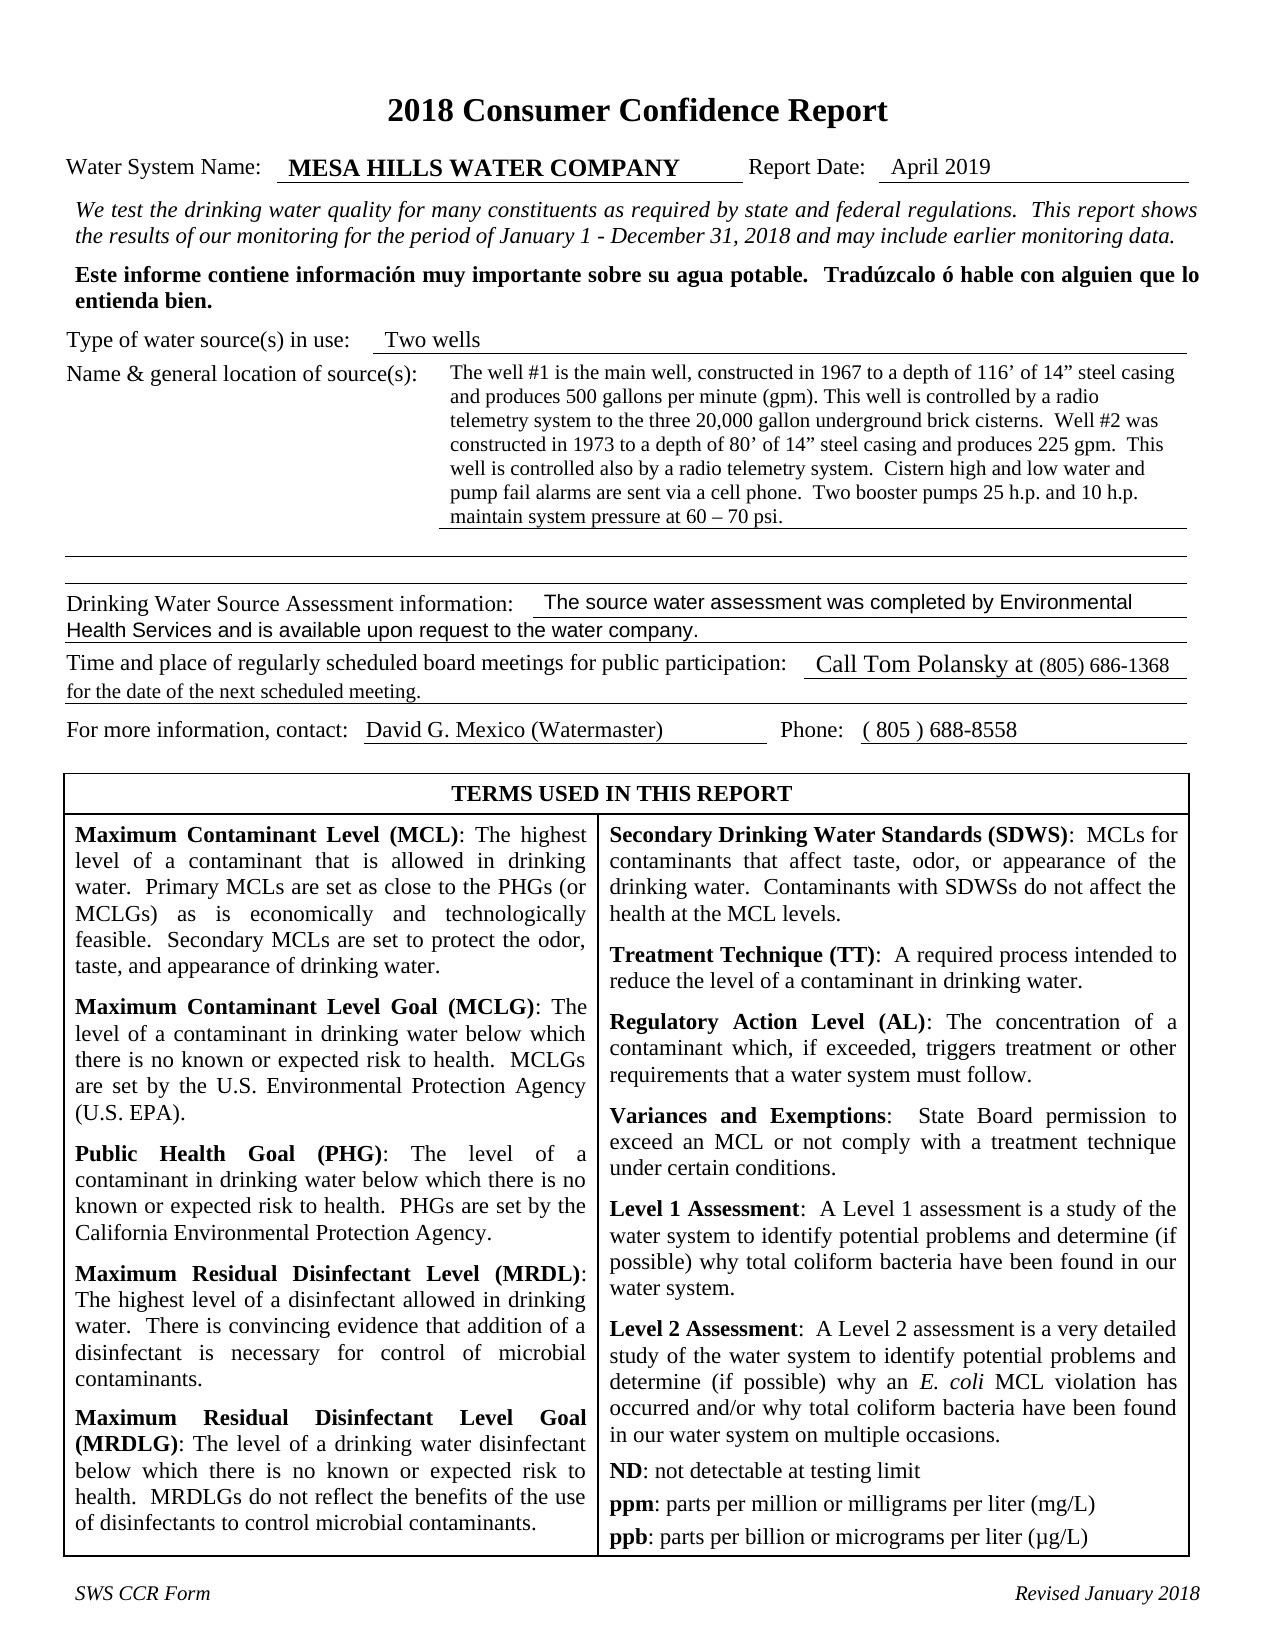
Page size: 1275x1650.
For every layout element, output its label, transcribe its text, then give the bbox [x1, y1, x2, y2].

table_cell [64, 528, 1189, 556]
table_cell Phone: [767, 704, 861, 743]
table_cell Time and place of regularly scheduled board meetings for public participation: [64, 642, 804, 678]
table_cell ( 805 ) 688-8558 [861, 703, 1189, 743]
table_cell [64, 556, 1189, 583]
table_header April 2019 [879, 153, 1189, 182]
table_header Water System Name: [64, 153, 277, 182]
table_header Two wells [373, 326, 1189, 352]
table_cell David G. Mexico (Watermaster) [364, 704, 767, 743]
table_header MESA HILLS WATER COMPANY [277, 153, 742, 182]
table_cell Health Services and is available upon request to the water company. [64, 617, 1189, 642]
table_cell [64, 743, 1189, 772]
table_cell TERMS USED IN THIS REPORT [65, 774, 1188, 813]
table_cell The well #1 is the main well, constructed in 1967 to a depth of 116’ of 14” steel casing and produces 500 gallons per minute (gpm). This well is controlled by a radio telemetry system to the three 20,000 gallon underground brick cisterns. Well #2 was constructed in 1973 to a depth of 80’ of 14” steel casing and produces 225 gpm. This well is controlled also by a radio telemetry system. Cistern high and low water and pump fail alarms are sent via a cell phone. Two booster pumps 25 h.p. and 10 h.p. maintain system pressure at 60 – 70 psi. [439, 353, 1189, 528]
text Este informe contiene información muy importante sobre su agua potable. Tradúzcalo ó hable con alguien que lo entienda bien. [75, 261, 1200, 313]
table_header Type of water source(s) in use: [64, 326, 373, 352]
table_header Report Date: [743, 153, 879, 182]
table_cell The source water assessment was completed by Environmental [533, 583, 1189, 617]
table_cell Name & general location of source(s): [64, 353, 439, 528]
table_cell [599, 815, 1188, 1555]
table_cell For more information, contact: [64, 703, 364, 743]
table_cell Call Tom Polansky at (805) 686-1368 [804, 642, 1189, 678]
text We test the drinking water quality for many constituents as required by state and federal regulations. This report shows the results of our monitoring for the period of January 1 - December 31, 2018 and may include earlier monitoring data. [75, 196, 1200, 248]
table_cell Drinking Water Source Assessment information: [64, 583, 532, 617]
subtitle 2018 Consumer Confidence Report [75, 90, 1200, 128]
table_cell for the date of the next scheduled meeting. [64, 678, 1189, 703]
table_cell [65, 815, 597, 1555]
